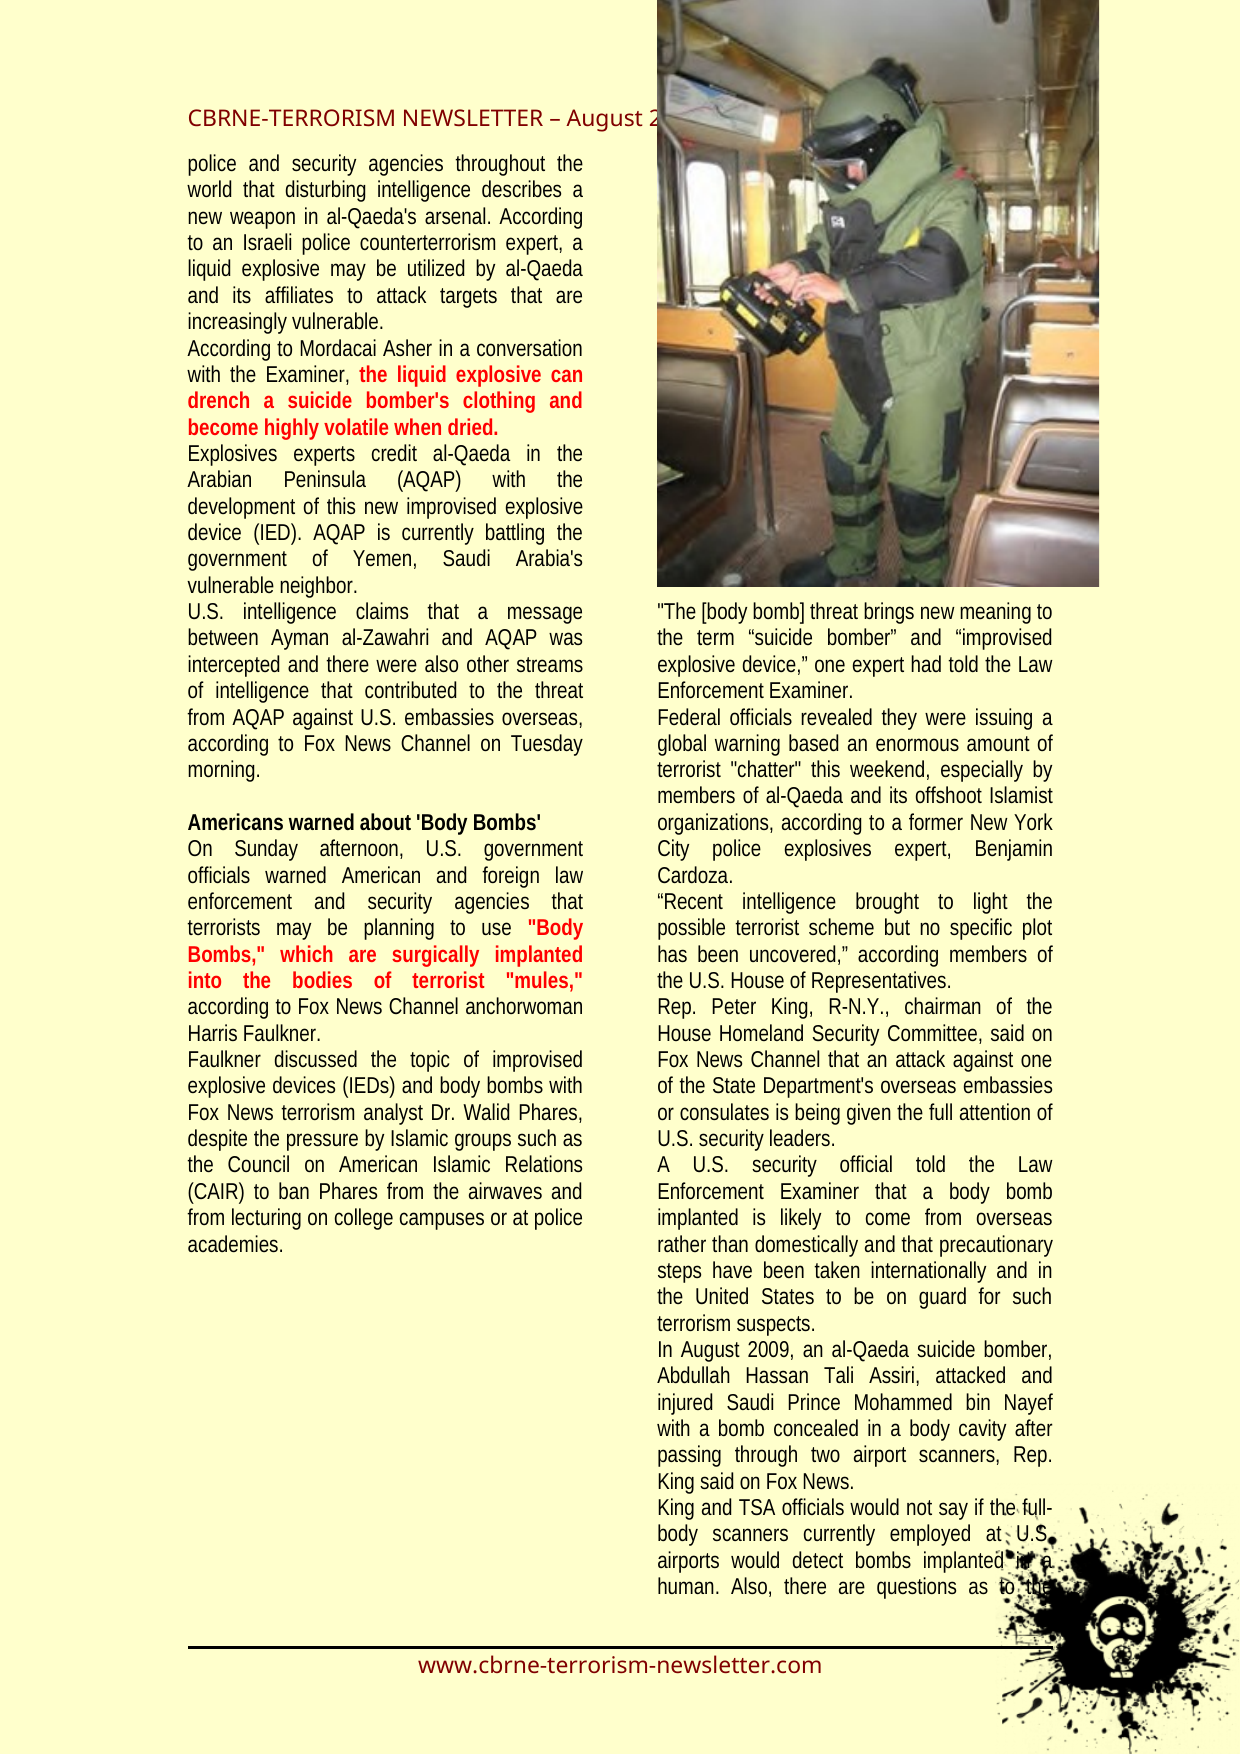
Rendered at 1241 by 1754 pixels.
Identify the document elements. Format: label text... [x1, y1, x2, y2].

text On Sunday afternoon, U.S. government officials warned American and foreign law enforcement and security agencies that terrorists may be planning to use "Body Bombs," which are surgically implanted into the bodies of terrorist "mules," according to Fox News Channel anchorwoman Harris Faulkner. [187, 835, 583, 1046]
text Faulkner discussed the topic of improvised explosive devices (IEDs) and body bombs with Fox News terrorism analyst Dr. Walid Phares, despite the pressure by Islamic groups such as the Council on American Islamic Relations (CAIR) to ban Phares from the airwaves and from lecturing on college campuses or at police academies. [187, 1046, 583, 1257]
text A U.S. security official told the Law Enforcement Examiner that a body bomb implanted is likely to come from overseas rather than domestically and that precautionary steps have been taken internationally and in the United States to be on guard for such terrorism suspects. [657, 1151, 1053, 1336]
text Americans warned about 'Body Bombs' [187, 809, 583, 835]
text Federal officials revealed they were issuing a global warning based an enormous amount of terrorist "chatter" this weekend, especially by members of al-Qaeda and its offshoot Islamist organizations, according to a former New York City police explosives expert, Benjamin Cardoza. [657, 703, 1053, 888]
text Rep. Peter King, R-N.Y., chairman of the House Homeland Security Committee, said on Fox News Channel that an attack against one of the State Department's overseas embassies or consulates is being given the full attention of U.S. security leaders. [657, 993, 1053, 1151]
picture [995, 1483, 1240, 1754]
text According to Mordacai Asher in a conversation with the Examiner, the liquid explosive can drench a suicide bomber's clothing and become highly volatile when dried. [187, 334, 583, 440]
picture [657, 0, 1100, 584]
text U.S. intelligence claims that a message between Ayman al-Zawahri and AQAP was intercepted and there were also other streams of intelligence that contributed to the threat from AQAP against U.S. embassies overseas, according to Fox News Channel on Tuesday morning. [187, 598, 583, 782]
text “Recent intelligence brought to light the possible terrorist scheme but no specific plot has been uncovered,” according members of the U.S. House of Representatives. [657, 888, 1053, 993]
text Explosives experts credit al-Qaeda in the Arabian Peninsula (AQAP) with the development of this new improvised explosive device (IED). AQAP is currently battling the government of Yemen, Saudi Arabia's vulnerable neighbor. [187, 440, 583, 598]
text "The [body bomb] threat brings new meaning to the term “suicide bomber” and “improvised explosive device,” one expert had told the Law Enforcement Examiner. [657, 584, 1053, 703]
text In August 2009, an al-Qaeda suicide bomber, Abdullah Hassan Tali Assiri, attacked and injured Saudi Prince Mohammed bin Nayef with a bomb concealed in a body cavity after passing through two airport scanners, Rep. King said on Fox News. [657, 1336, 1053, 1494]
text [187, 150, 583, 334]
